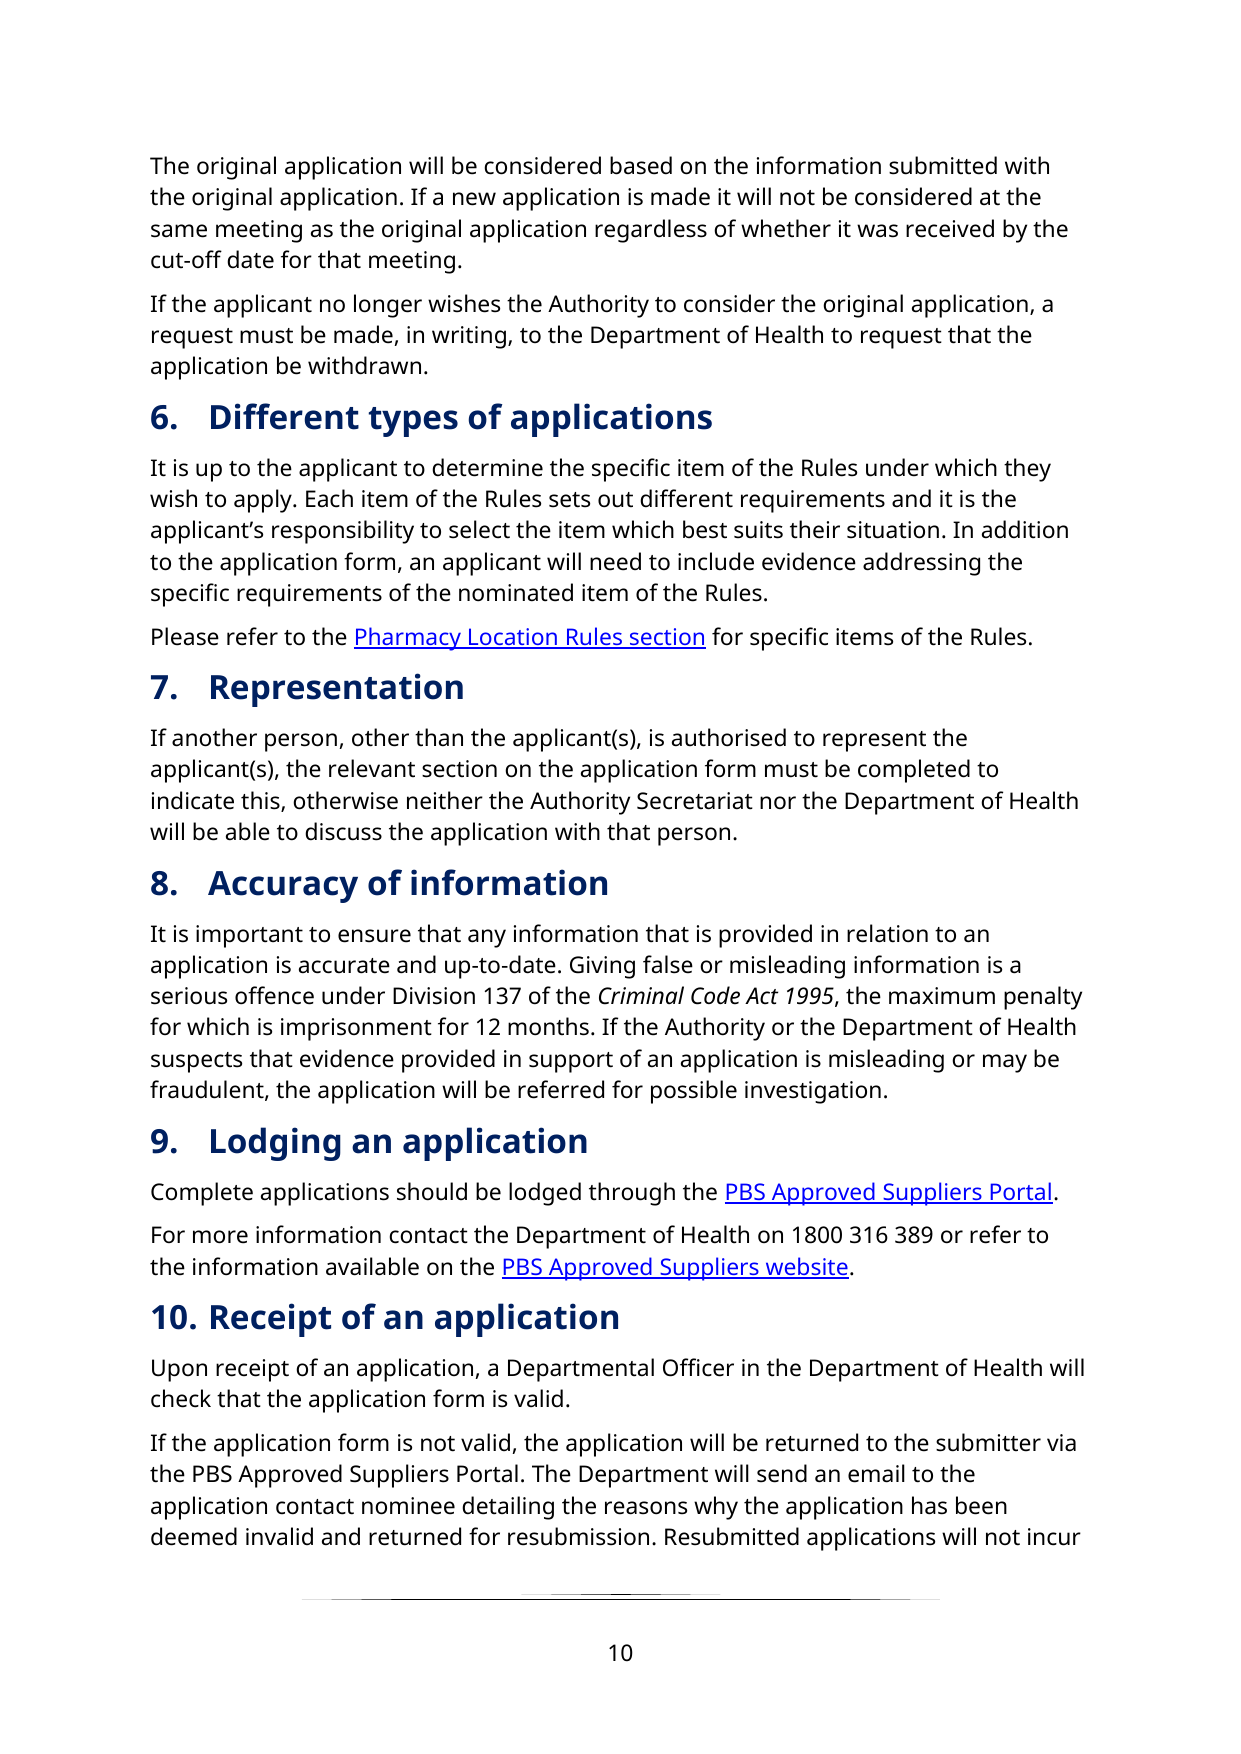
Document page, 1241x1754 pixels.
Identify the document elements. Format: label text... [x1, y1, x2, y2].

text Upon receipt of an application, a Departmental Officer in the Department of Health will check that the application form is valid. [150, 1352, 1090, 1414]
text If the applicant no longer wishes the Authority to consider the original application, a request must be made, in writing, to the Department of Health to request that the application be withdrawn. [150, 287, 1090, 381]
text Complete applications should be lodged through the PBS Approved Suppliers Portal. [150, 1175, 1090, 1207]
text It is up to the applicant to determine the specific item of the Rules under which they wish to apply. Each item of the Rules sets out different requirements and it is the applicant’s responsibility to select the item which best suits their situation. In addition to the application form, an applicant will need to include evidence addressing the specific requirements of the nominated item of the Rules. [150, 452, 1090, 608]
text The original application will be considered based on the information submitted with the original application. If a new application is made it will not be considered at the same meeting as the original application regardless of whether it was received by the cut-off date for that meeting. [150, 150, 1090, 275]
text For more information contact the Department of Health on 1800 316 389 or refer to the information available on the PBS Approved Suppliers website. [150, 1219, 1090, 1282]
text Please refer to the Pharmacy Location Rules section for specific items of the Rules. [150, 620, 1090, 652]
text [150, 1427, 1090, 1552]
text It is important to ensure that any information that is provided in relation to an application is accurate and up-to-date. Giving false or misleading information is a serious offence under Division 137 of the Criminal Code Act 1995, the maximum penalty for which is imprisonment for 12 months. If the Authority or the Department of Health suspects that evidence provided in support of an application is misleading or may be fraudulent, the application will be referred for possible investigation. [150, 917, 1090, 1105]
subtitle Different types of applications [150, 394, 1090, 439]
subtitle Representation [150, 664, 1090, 709]
subtitle Lodging an application [150, 1117, 1090, 1163]
text If another person, other than the applicant(s), is authorised to represent the applicant(s), the relevant section on the application form must be completed to indicate this, otherwise neither the Authority Secretariat nor the Department of Health will be able to discuss the application with that person. [150, 722, 1090, 847]
subtitle Receipt of an application [150, 1294, 1090, 1339]
subtitle Accuracy of information [150, 859, 1090, 905]
